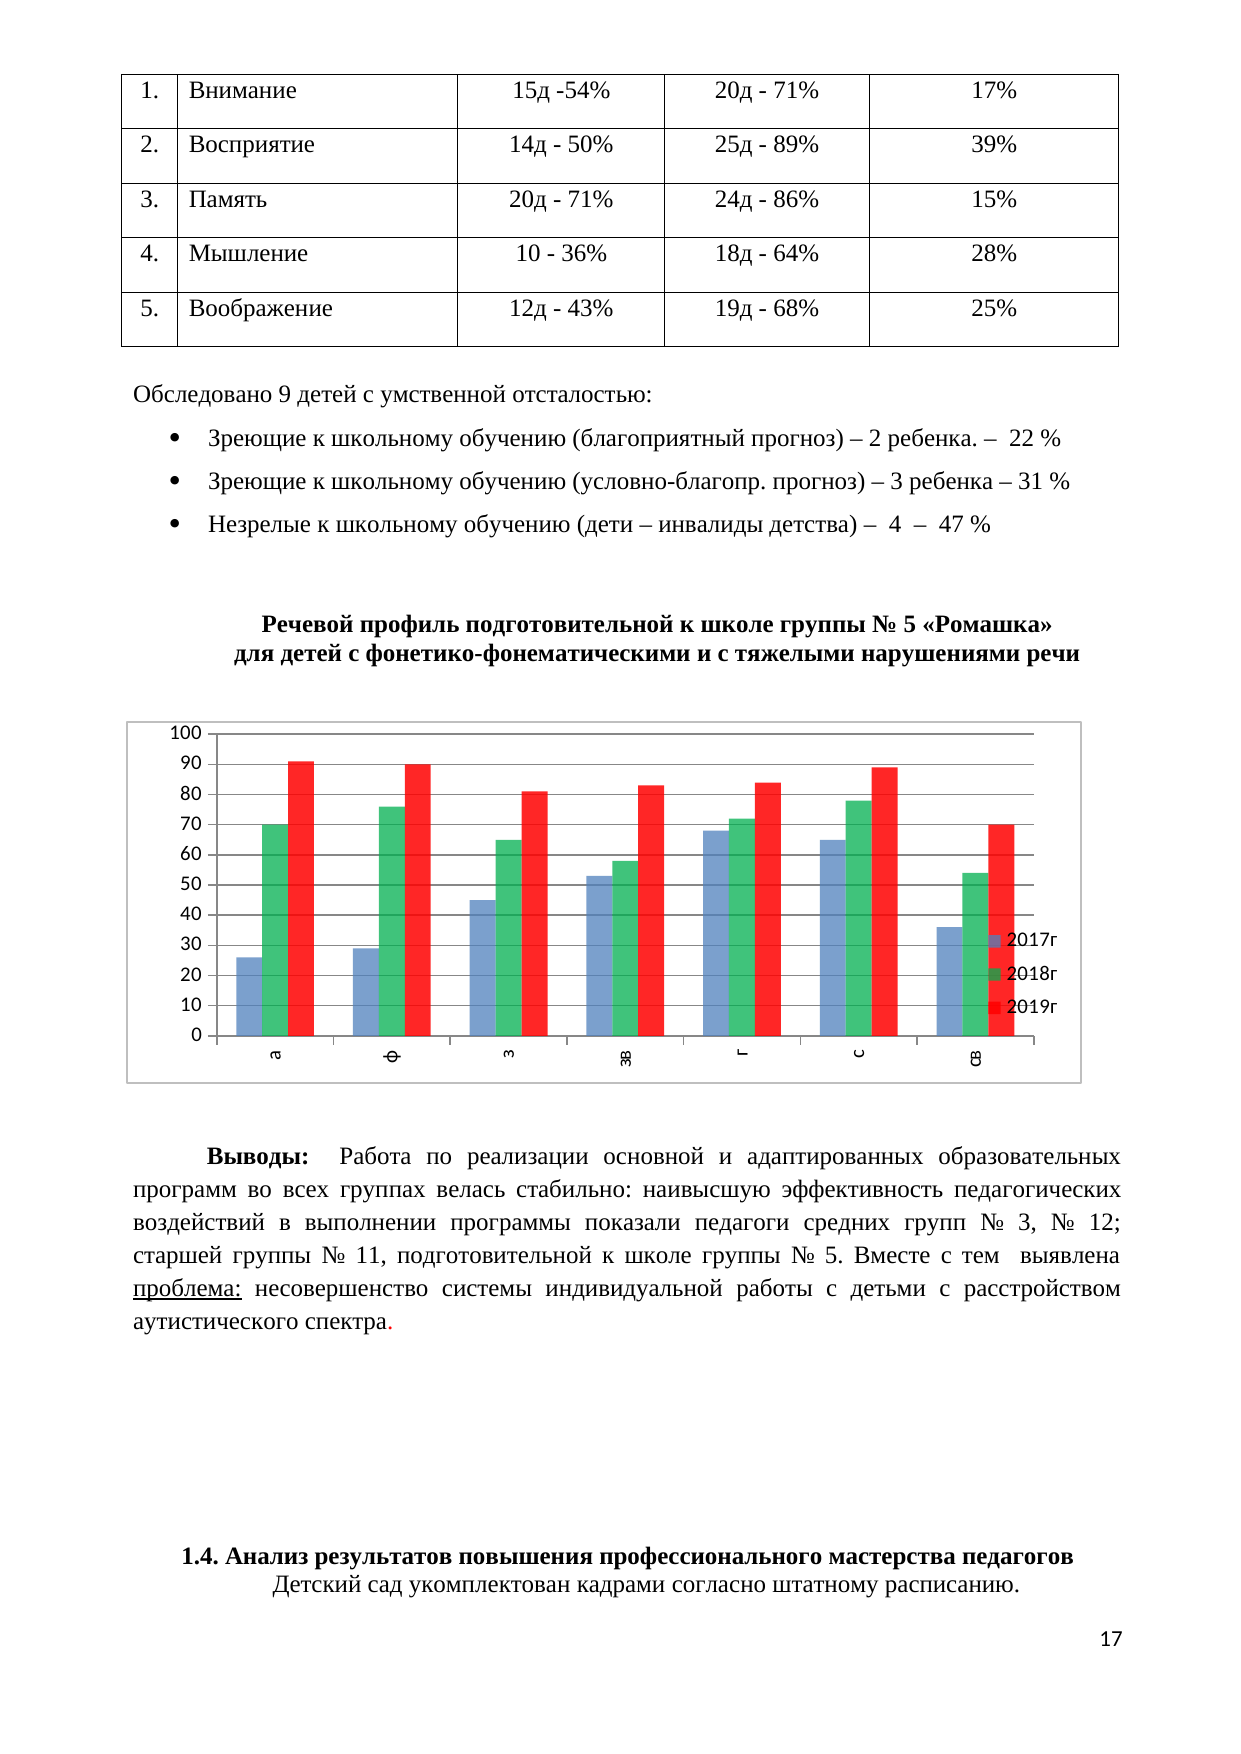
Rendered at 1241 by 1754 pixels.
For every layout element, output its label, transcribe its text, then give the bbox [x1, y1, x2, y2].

text для детей с фонетико-фонематическими и с тяжелыми нарушениями речи [133, 638, 1122, 667]
text Обследовано 9 детей с умственной отсталостью: [133, 379, 1122, 408]
table_cell 5. [122, 293, 177, 346]
list Детский сад укомплектован кадрами согласно штатному расписанию. [170, 1569, 1122, 1598]
table_cell 25д - 89% [665, 129, 869, 183]
table_cell Восприятие [178, 129, 457, 183]
text Выводы: Работа по реализации основной и адаптированных образовательных программ во всех группах велась стабильно: наивысшую эффективность педагогических воздействий в выполнении программы показали педагоги средних групп № 3, № 12; старшей группы № 11, подготовительной к школе группы № 5. Вместе с тем выявлена проблема: несовершенство системы индивидуальной работы с детьми с расстройством аутистического спектра. [133, 1141, 1122, 1335]
list Зреющие к школьному обучению (благоприятный прогноз) – 2 ребенка. – 22 % [170, 423, 1122, 451]
list Незрелые к школьному обучению (дети – инвалиды детства) – 4 – 47 % [170, 509, 1122, 538]
table_cell 3. [122, 184, 177, 237]
table_cell 19д - 68% [665, 293, 869, 346]
table_cell 20д - 71% [665, 75, 869, 128]
table_cell 10 - 36% [458, 238, 664, 292]
table_cell Воображение [178, 293, 457, 346]
table_cell 24д - 86% [665, 184, 869, 237]
table_cell Мышление [178, 238, 457, 292]
table_cell Память [178, 184, 457, 237]
table_cell 20д - 71% [458, 184, 664, 237]
table_cell 15д -54% [458, 75, 664, 128]
table_cell 39% [870, 129, 1118, 183]
table_cell Внимание [178, 75, 457, 128]
list Зреющие к школьному обучению (условно-благопр. прогноз) – 3 ребенка – 31 % [170, 466, 1122, 494]
table_cell 12д - 43% [458, 293, 664, 346]
table_cell 4. [122, 238, 177, 292]
table_cell 17% [870, 75, 1118, 128]
table_cell 1. [122, 75, 177, 128]
table_cell 14д - 50% [458, 129, 664, 183]
text Речевой профиль подготовительной к школе группы № 5 «Ромашка» [133, 609, 1122, 638]
table_cell 15% [870, 184, 1118, 237]
text 1.4. Анализ результатов повышения профессионального мастерства педагогов [133, 1541, 1122, 1569]
table_cell 18д - 64% [665, 238, 869, 292]
table_cell 25% [870, 293, 1118, 346]
table_cell 28% [870, 238, 1118, 292]
table_cell 2. [122, 129, 177, 183]
